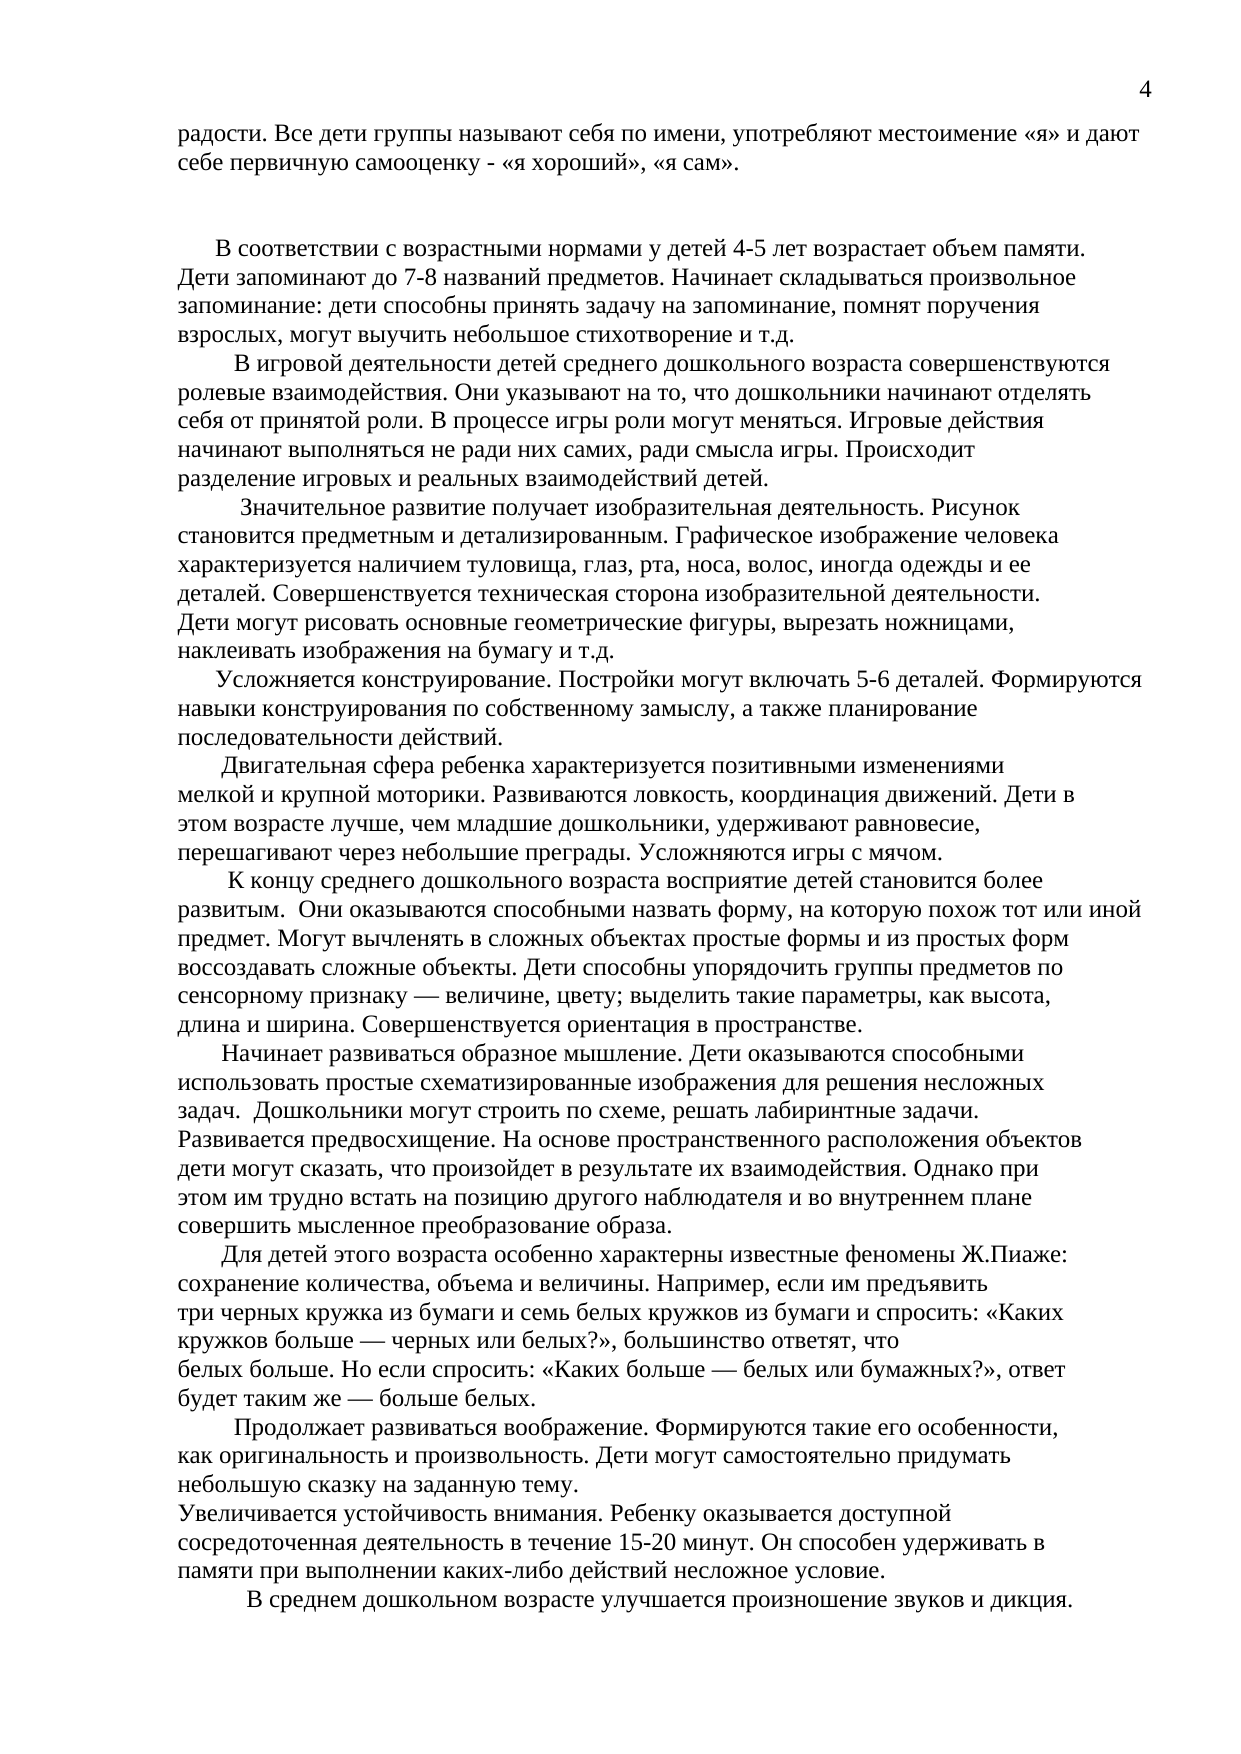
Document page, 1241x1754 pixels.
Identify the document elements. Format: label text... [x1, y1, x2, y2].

text задач. Дошкольники могут строить по схеме, решать лабиринтные задачи. [177, 1096, 1152, 1124]
text характеризуется наличием туловища, глаз, рта, носа, волос, иногда одежды и ее [177, 549, 1152, 578]
text Дети запоминают до 7-8 названий предметов. Начинает складываться произвольное запоминание: дети способны принять задачу на запоминание, помнят поручения взрослых, могут выучить небольшое стихотворение и т.д. [177, 262, 1152, 348]
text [177, 118, 1152, 176]
text дети могут сказать, что произойдет в результате их взаимодействия. Однако при [177, 1153, 1152, 1182]
text белых больше. Но если спросить: «Каких больше — белых или бумажных?», ответ [177, 1354, 1152, 1383]
text перешагивают через небольшие преграды. Усложняются игры с мячом. [177, 837, 1152, 866]
text как оригинальность и произвольность. Дети могут самостоятельно придумать [177, 1441, 1152, 1469]
text наклеивать изображения на бумагу и т.д. [177, 636, 1152, 664]
text В соответствии с возрастными нормами у детей 4-5 лет возрастает объем памяти. [177, 233, 1152, 262]
text В среднем дошкольном возрасте улучшается произношение звуков и дикция. [177, 1584, 1152, 1613]
text начинают выполняться не ради них самих, ради смысла игры. Происходит [177, 434, 1152, 463]
text К концу среднего дошкольного возраста восприятие детей становится более [177, 866, 1152, 894]
text Двигательная сфера ребенка характеризуется позитивными изменениями [177, 751, 1152, 779]
text ролевые взаимодействия. Они указывают на то, что дошкольники начинают отделять [177, 377, 1152, 406]
text Увеличивается устойчивость внимания. Ребенку оказывается доступной [177, 1498, 1152, 1527]
text сосредоточенная деятельность в течение 15-20 минут. Он способен удерживать в [177, 1527, 1152, 1556]
text предмет. Могут вычленять в сложных объектах простые формы и из простых форм [177, 923, 1152, 952]
text развитым. Они оказываются способными назвать форму, на которую похож тот или иной [177, 894, 1152, 923]
text В игровой деятельности детей среднего дошкольного возраста совершенствуются [177, 348, 1152, 377]
text воссоздавать сложные объекты. Дети способны упорядочить группы предметов по [177, 952, 1152, 981]
text этом возрасте лучше, чем младшие дошкольники, удерживают равновесие, [177, 808, 1152, 837]
text себя от принятой роли. В процессе игры роли могут меняться. Игровые действия [177, 406, 1152, 434]
text деталей. Совершенствуется техническая сторона изобразительной деятельности. [177, 578, 1152, 607]
text сенсорному признаку — величине, цвету; выделить такие параметры, как высота, [177, 981, 1152, 1009]
text памяти при выполнении каких-либо действий несложное условие. [177, 1556, 1152, 1584]
text Продолжает развиваться воображение. Формируются такие его особенности, [177, 1412, 1152, 1441]
text Для детей этого возраста особенно характерны известные феномены Ж.Пиаже: сохранение количества, объема и величины. Например, если им предъявить [177, 1239, 1152, 1297]
text использовать простые схематизированные изображения для решения несложных [177, 1067, 1152, 1096]
text разделение игровых и реальных взаимодействий детей. [177, 463, 1152, 492]
text Развивается предвосхищение. На основе пространственного расположения объектов [177, 1124, 1152, 1153]
text длина и ширина. Совершенствуется ориентация в пространстве. [177, 1009, 1152, 1038]
text Значительное развитие получает изобразительная деятельность. Рисунок [177, 492, 1152, 521]
text Начинает развиваться образное мышление. Дети оказываются способными [177, 1038, 1152, 1067]
text три черных кружка из бумаги и семь белых кружков из бумаги и спросить: «Каких кружков больше — черных или белых?», большинство ответят, что [177, 1297, 1152, 1354]
text Усложняется конструирование. Постройки могут включать 5-6 деталей. Формируются навыки конструирования по собственному замыслу, а также планирование последовательности действий. [177, 664, 1152, 751]
text будет таким же — больше белых. [177, 1383, 1152, 1412]
text этом им трудно встать на позицию другого наблюдателя и во внутреннем плане [177, 1182, 1152, 1211]
text небольшую сказку на заданную тему. [177, 1469, 1152, 1498]
text становится предметным и детализированным. Графическое изображение человека [177, 521, 1152, 549]
text мелкой и крупной моторики. Развиваются ловкость, координация движений. Дети в [177, 779, 1152, 808]
text совершить мысленное преобразование образа. [177, 1211, 1152, 1239]
text Дети могут рисовать основные геометрические фигуры, вырезать ножницами, [177, 607, 1152, 636]
